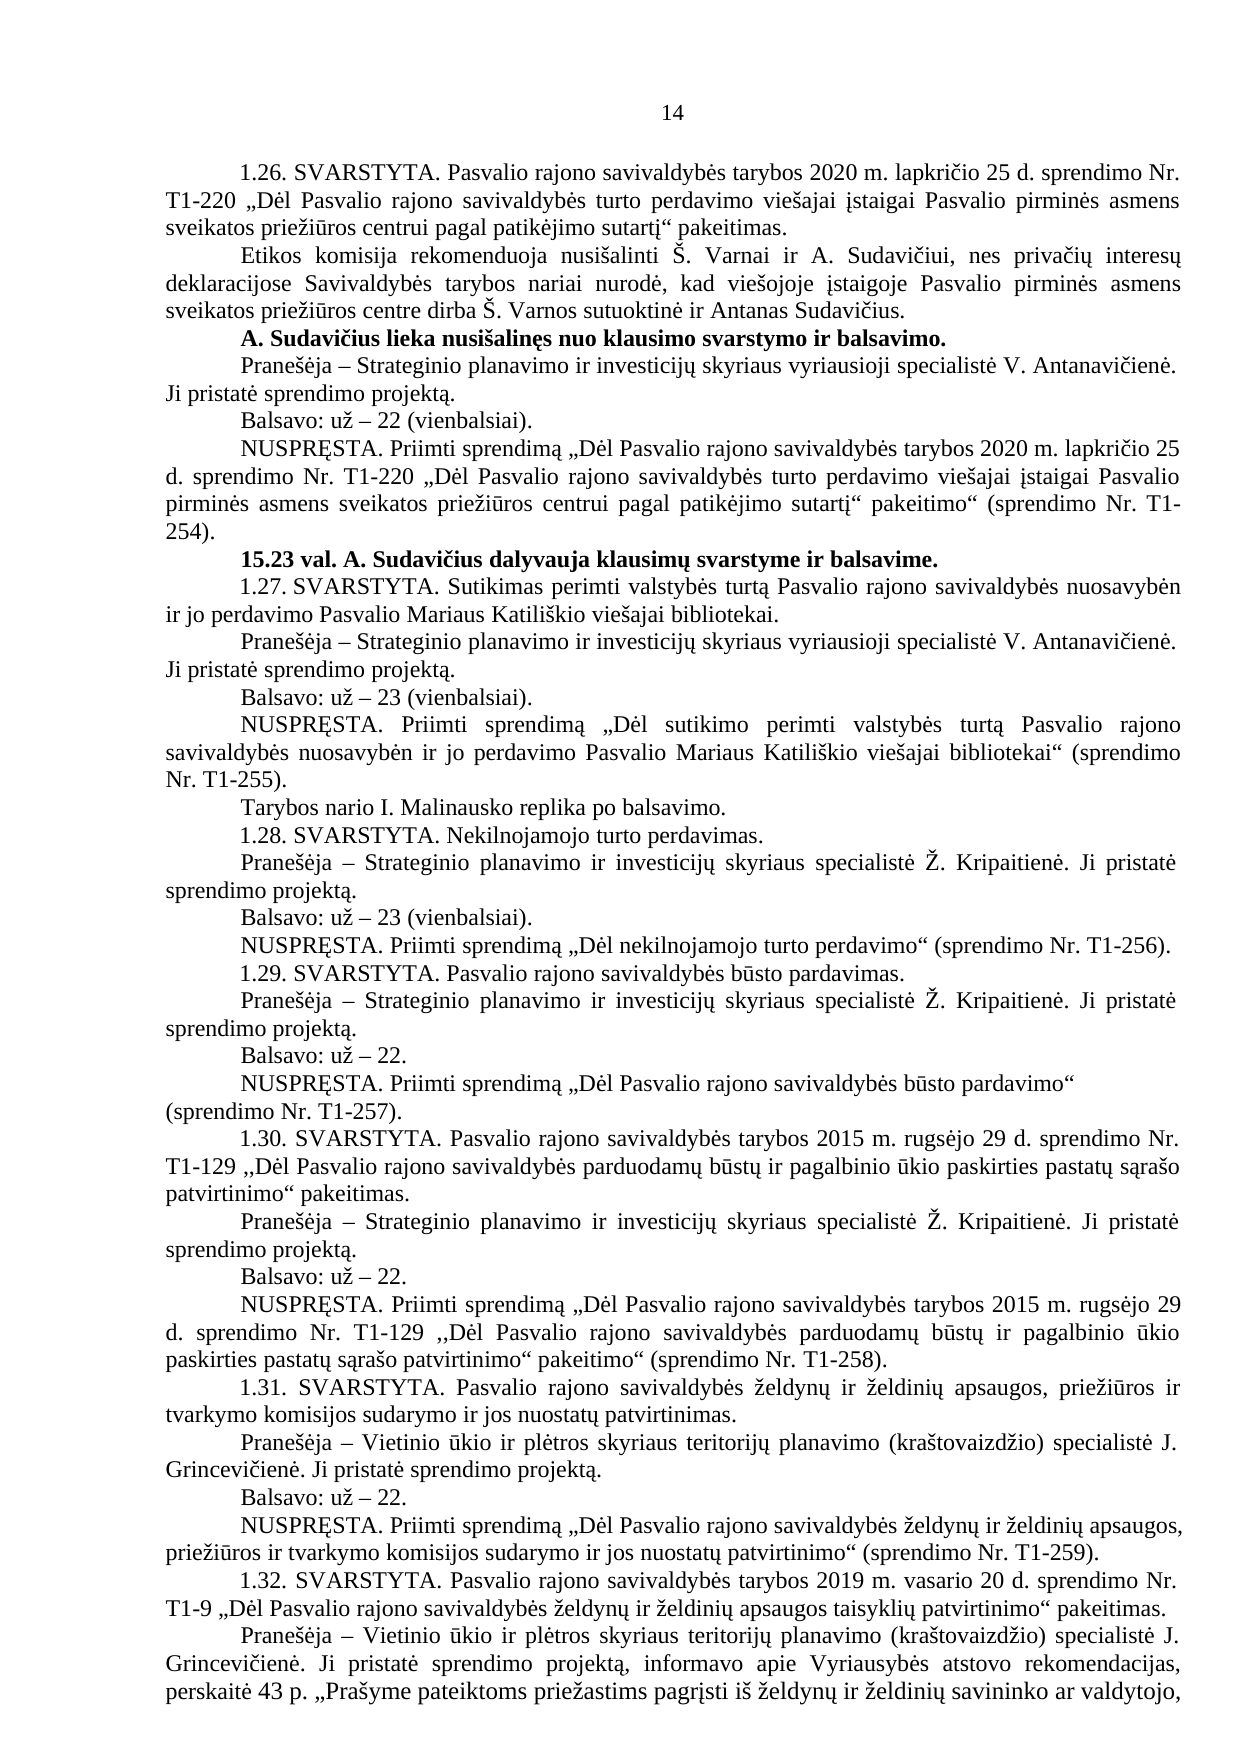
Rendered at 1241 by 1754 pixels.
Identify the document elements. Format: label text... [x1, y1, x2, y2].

text Balsavo: už – 22. [240, 1483, 1209, 1511]
text Ji pristatė sprendimo projektą. [165, 655, 1209, 683]
text NUSPRĘSTA. Priimti sprendimą „Dėl Pasvalio rajono savivaldybės tarybos 2015 m. rugsėjo 29 d. sprendimo Nr. T1-129 ,,Dėl Pasvalio rajono savivaldybės parduodamų būstų ir pagalbinio ūkio paskirties pastatų sąrašo patvirtinimo“ pakeitimo“ (sprendimo Nr. T1-258). [165, 1290, 1181, 1373]
list SVARSTYTA. Sutikimas perimti valstybės turtą Pasvalio rajono savivaldybės nuosavybėn ir jo perdavimo Pasvalio Mariaus Katiliškio viešajai bibliotekai. [165, 572, 1181, 627]
list SVARSTYTA. Pasvalio rajono savivaldybės želdynų ir želdinių apsaugos, priežiūros ir tvarkymo komisijos sudarymo ir jos nuostatų patvirtinimas. [165, 1373, 1181, 1428]
text Tarybos nario I. Malinausko replika po balsavimo. [240, 793, 1209, 821]
text Balsavo: už – 22. [240, 1262, 1209, 1290]
subtitle A. Sudavičius lieka nusišalinęs nuo klausimo svarstymo ir balsavimo. [240, 324, 1209, 351]
text NUSPRĘSTA. Priimti sprendimą „Dėl Pasvalio rajono savivaldybės būsto pardavimo“ (sprendimo Nr. T1-257). [165, 1069, 1181, 1124]
text Pranešėja – Strateginio planavimo ir investicijų skyriaus vyriausioji specialistė V. Antanavičienė. [240, 351, 1209, 379]
list SVARSTYTA. Pasvalio rajono savivaldybės tarybos 2019 m. vasario 20 d. sprendimo Nr. T1-9 „Dėl Pasvalio rajono savivaldybės želdynų ir želdinių apsaugos taisyklių patvirtinimo“ pakeitimas. [165, 1566, 1181, 1621]
list SVARSTYTA. Nekilnojamojo turto perdavimas. [239, 821, 1209, 848]
text Balsavo: už – 22. [240, 1041, 1209, 1069]
text Balsavo: už – 23 (vienbalsiai). [240, 903, 1209, 931]
text Pranešėja – Strateginio planavimo ir investicijų skyriaus specialistė Ž. Kripaitienė. Ji pristatė sprendimo projektą. [165, 986, 1209, 1041]
text NUSPRĘSTA. Priimti sprendimą „Dėl sutikimo perimti valstybės turtą Pasvalio rajono savivaldybės nuosavybėn ir jo perdavimo Pasvalio Mariaus Katiliškio viešajai bibliotekai“ (sprendimo Nr. T1-255). [165, 710, 1181, 793]
text Ji pristatė sprendimo projektą. [165, 379, 1209, 407]
text d. sprendimo Nr. T1-220 „Dėl Pasvalio rajono savivaldybės turto perdavimo viešajai įstaigai Pasvalio pirminės asmens sveikatos priežiūros centrui pagal patikėjimo sutartį“ pakeitimo“ (sprendimo Nr. T1-254). [165, 462, 1181, 544]
list SVARSTYTA. Pasvalio rajono savivaldybės tarybos 2015 m. rugsėjo 29 d. sprendimo Nr. T1-129 ,,Dėl Pasvalio rajono savivaldybės parduodamų būstų ir pagalbinio ūkio paskirties pastatų sąrašo patvirtinimo“ pakeitimas. [165, 1124, 1181, 1207]
list SVARSTYTA. Pasvalio rajono savivaldybės būsto pardavimas. [239, 959, 1209, 986]
text Pranešėja – Strateginio planavimo ir investicijų skyriaus specialistė Ž. Kripaitienė. Ji pristatė sprendimo projektą. [165, 1207, 1181, 1262]
text NUSPRĘSTA. Priimti sprendimą „Dėl Pasvalio rajono savivaldybės želdynų ir želdinių apsaugos, priežiūros ir tvarkymo komisijos sudarymo ir jos nuostatų patvirtinimo“ (sprendimo Nr. T1-259). [165, 1511, 1209, 1566]
text Pranešėja – Vietinio ūkio ir plėtros skyriaus teritorijų planavimo (kraštovaizdžio) specialistė J. Grincevičienė. Ji pristatė sprendimo projektą. [165, 1428, 1209, 1483]
subtitle 15.23 val. A. Sudavičius dalyvauja klausimų svarstyme ir balsavime. [240, 544, 1209, 572]
list SVARSTYTA. Pasvalio rajono savivaldybės tarybos 2020 m. lapkričio 25 d. sprendimo Nr. T1-220 „Dėl Pasvalio rajono savivaldybės turto perdavimo viešajai įstaigai Pasvalio pirminės asmens sveikatos priežiūros centrui pagal patikėjimo sutartį“ pakeitimas. [165, 158, 1181, 241]
text Balsavo: už – 22 (vienbalsiai). [240, 407, 1209, 434]
text NUSPRĘSTA. Priimti sprendimą „Dėl nekilnojamojo turto perdavimo“ (sprendimo Nr. T1-256). [240, 931, 1209, 959]
text Etikos komisija rekomenduoja nusišalinti Š. Varnai ir A. Sudavičiui, nes privačių interesų deklaracijose Savivaldybės tarybos nariai nurodė, kad viešojoje įstaigoje Pasvalio pirminės asmens sveikatos priežiūros centre dirba Š. Varnos sutuoktinė ir Antanas Sudavičius. [165, 241, 1181, 324]
text Pranešėja – Vietinio ūkio ir plėtros skyriaus teritorijų planavimo (kraštovaizdžio) specialistė J. Grincevičienė. Ji pristatė sprendimo projektą, informavo apie Vyriausybės atstovo rekomendacijas, perskaitė 43 p. „Prašyme pateiktoms priežastims pagrįsti iš želdynų ir želdinių savininko ar valdytojo, [165, 1621, 1181, 1705]
text Pranešėja – Strateginio planavimo ir investicijų skyriaus vyriausioji specialistė V. Antanavičienė. [240, 627, 1209, 655]
text Pranešėja – Strateginio planavimo ir investicijų skyriaus specialistė Ž. Kripaitienė. Ji pristatė sprendimo projektą. [165, 848, 1209, 903]
text Balsavo: už – 23 (vienbalsiai). [240, 683, 1209, 710]
text NUSPRĘSTA. Priimti sprendimą „Dėl Pasvalio rajono savivaldybės tarybos 2020 m. lapkričio 25 [240, 434, 1209, 462]
